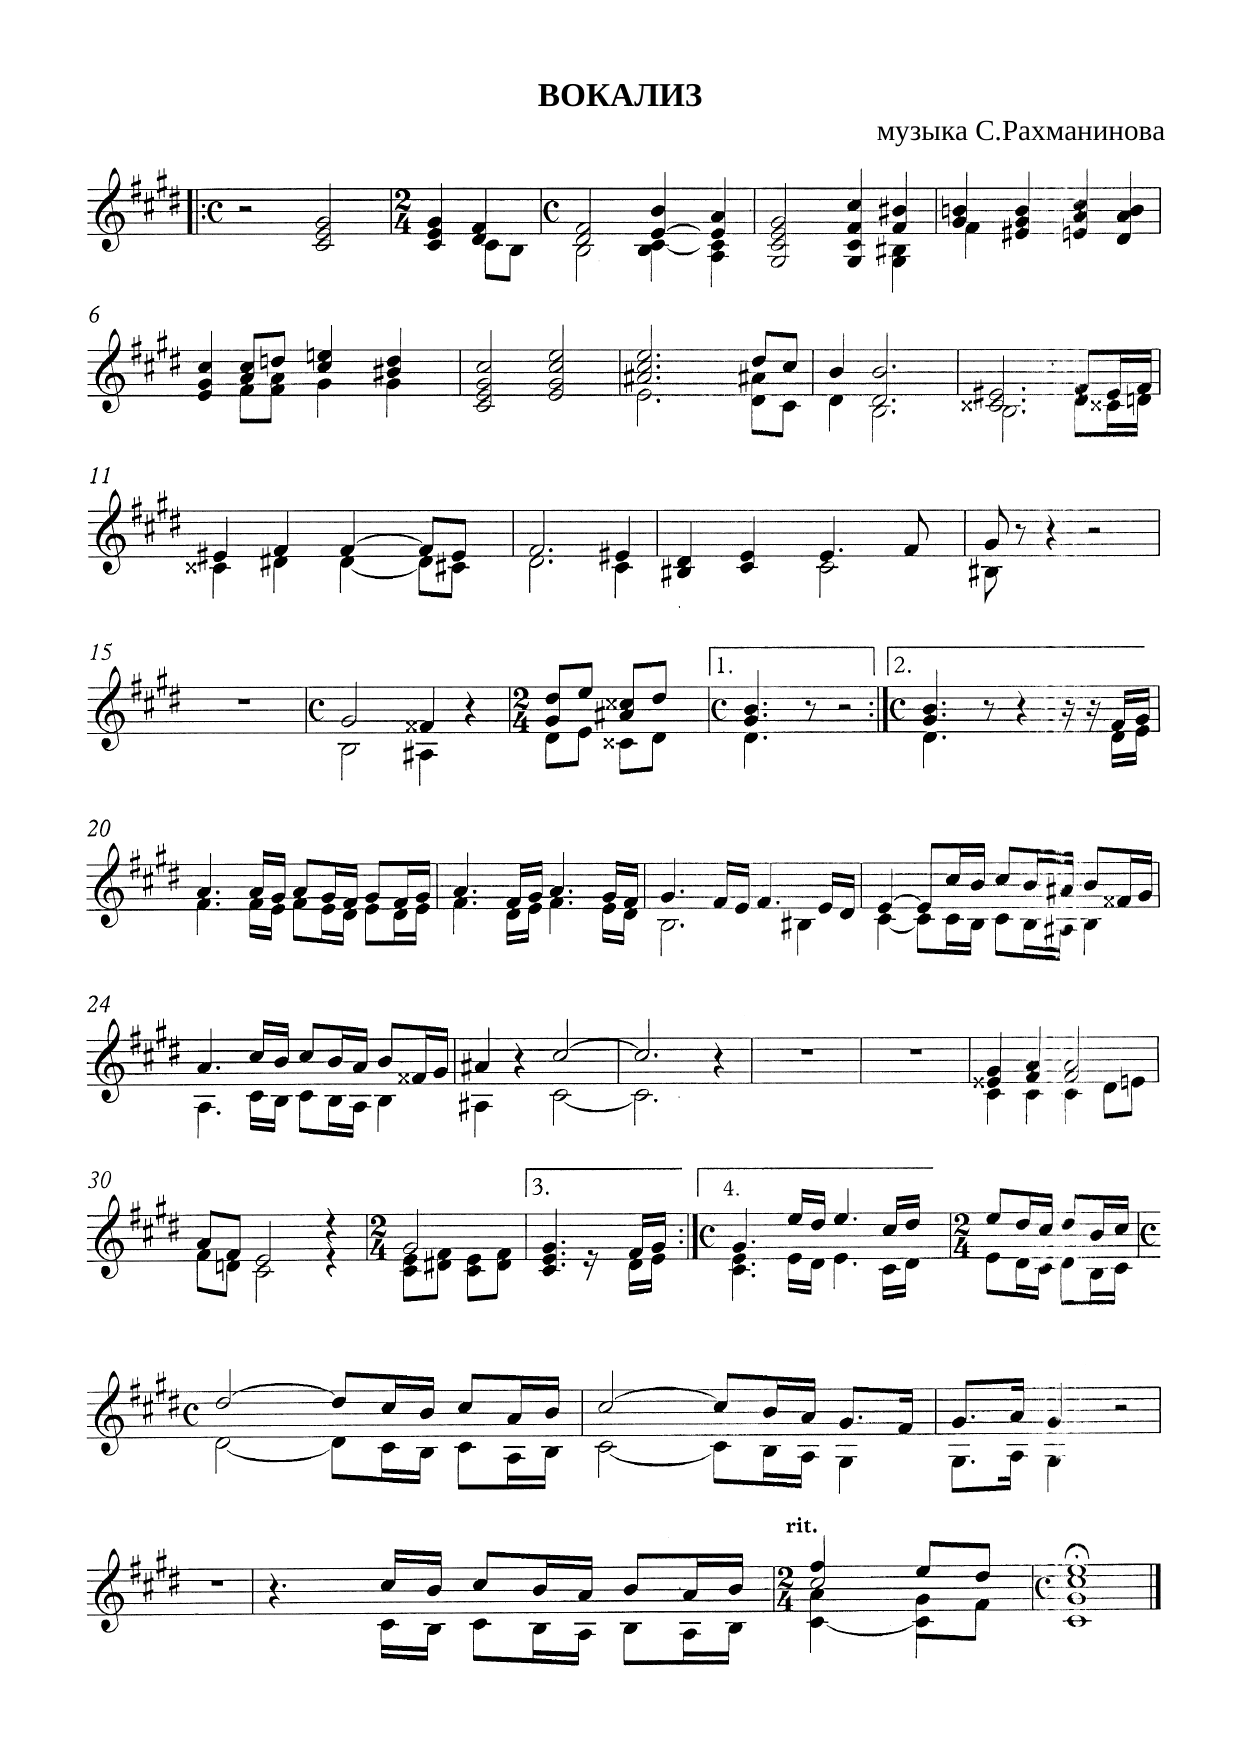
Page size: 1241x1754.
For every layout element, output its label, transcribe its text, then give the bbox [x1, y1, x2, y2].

text музыка С.Рахманинова [75, 113, 1165, 147]
picture [75, 166, 1166, 1671]
text ВОКАЛИЗ [75, 75, 1165, 113]
